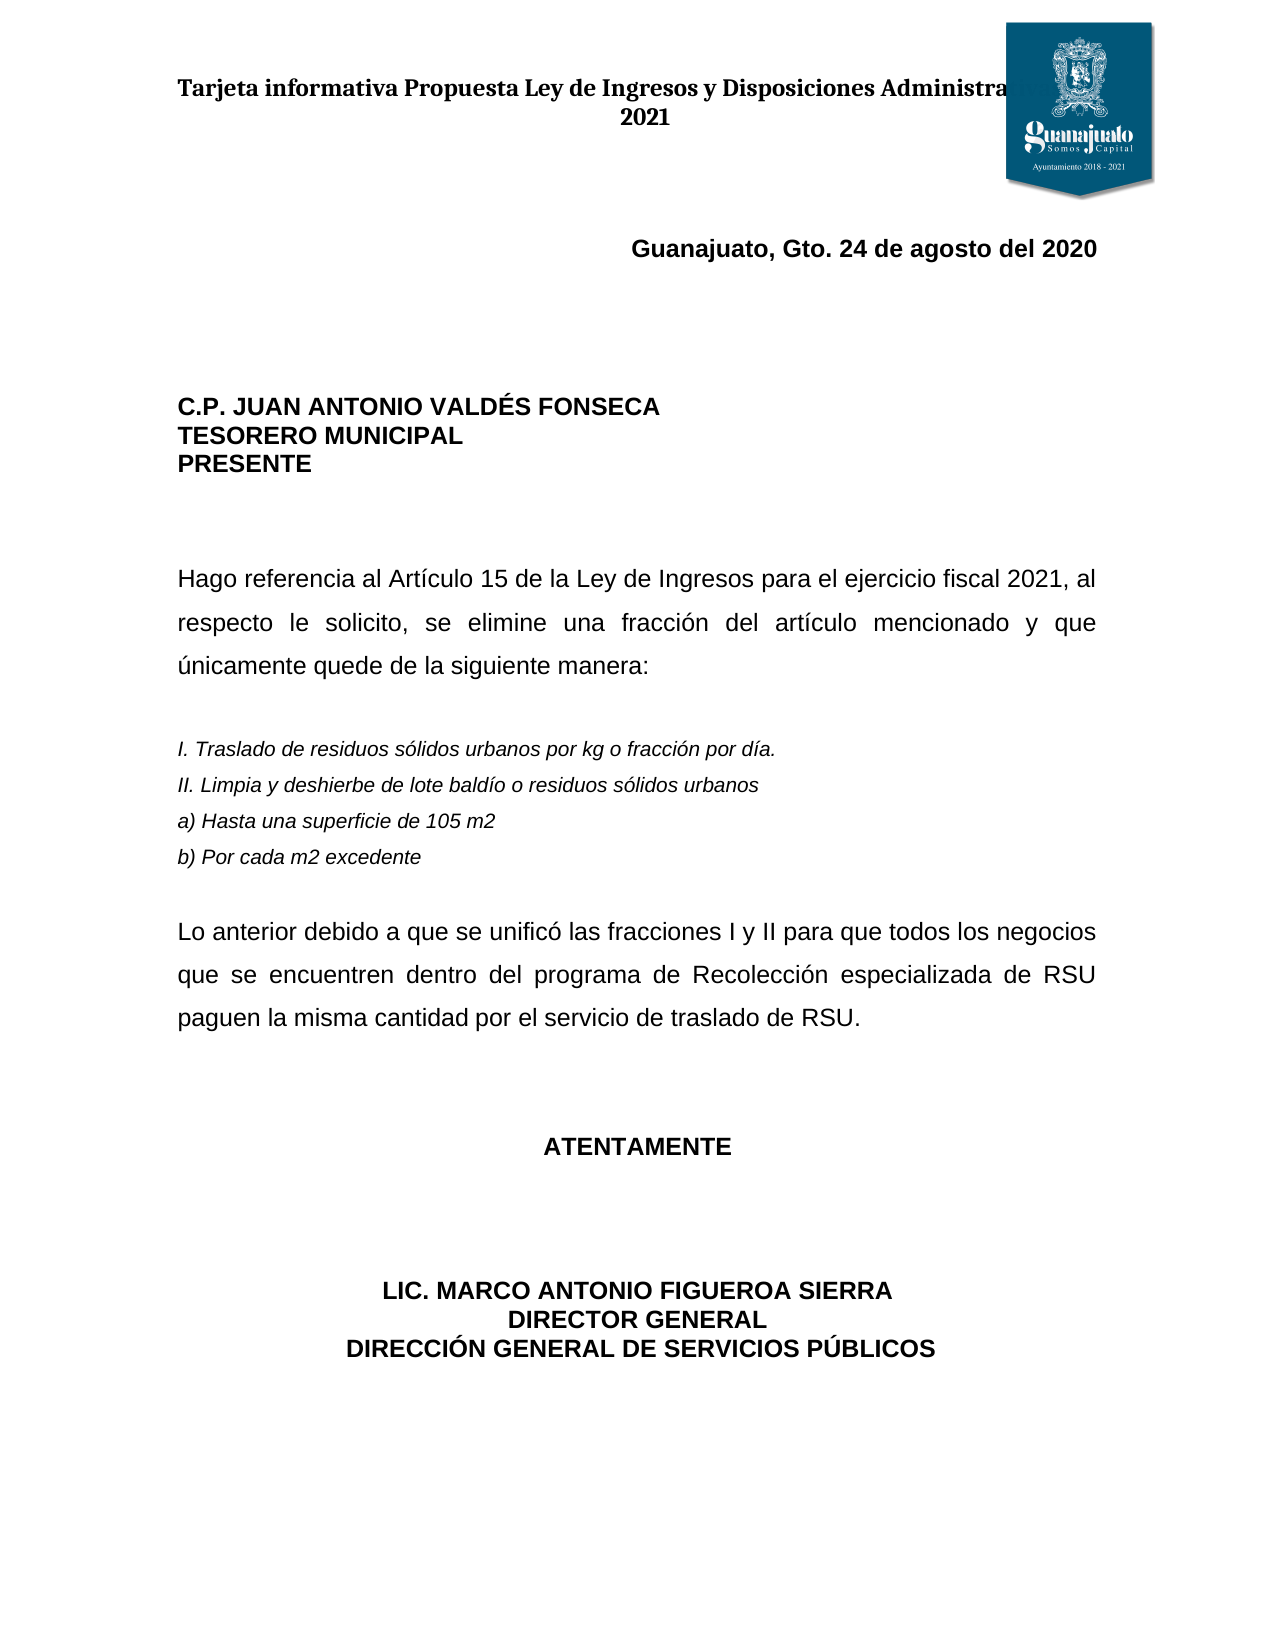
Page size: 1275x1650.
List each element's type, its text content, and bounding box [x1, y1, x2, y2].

text DIRECCIÓN GENERAL DE SERVICIOS PÚBLICOS [177, 1333, 1098, 1362]
text I. Traslado de residuos sólidos urbanos por kg o fracción por día. [177, 737, 1098, 761]
text DIRECTOR GENERAL [177, 1305, 1098, 1333]
picture [1001, 15, 1155, 201]
text LIC. MARCO ANTONIO FIGUEROA SIERRA [177, 1276, 1098, 1305]
text II. Limpia y deshierbe de lote baldío o residuos sólidos urbanos [177, 773, 1098, 797]
text Hago referencia al Artículo 15 de la Ley de Ingresos para el ejercicio fiscal 2021, al respecto le solicito, se elimine una fracción del artículo mencionado y que únicamente quede de la siguiente manera: [177, 564, 1098, 679]
text b) Por cada m2 excedente [177, 845, 1098, 869]
text C.P. JUAN ANTONIO VALDÉS FONSECA [177, 392, 1098, 421]
text TESORERO MUNICIPAL [177, 421, 1098, 449]
text PRESENTE [177, 449, 1098, 478]
text Lo anterior debido a que se unificó las fracciones I y II para que todos los negocios que se encuentren dentro del programa de Recolección especializada de RSU paguen la misma cantidad por el servicio de traslado de RSU. [177, 917, 1098, 1032]
text a) Hasta una superficie de 105 m2 [177, 809, 1098, 833]
text Guanajuato, Gto. 24 de agosto del 2020 [177, 234, 1098, 263]
text ATENTAMENTE [177, 1132, 1098, 1161]
